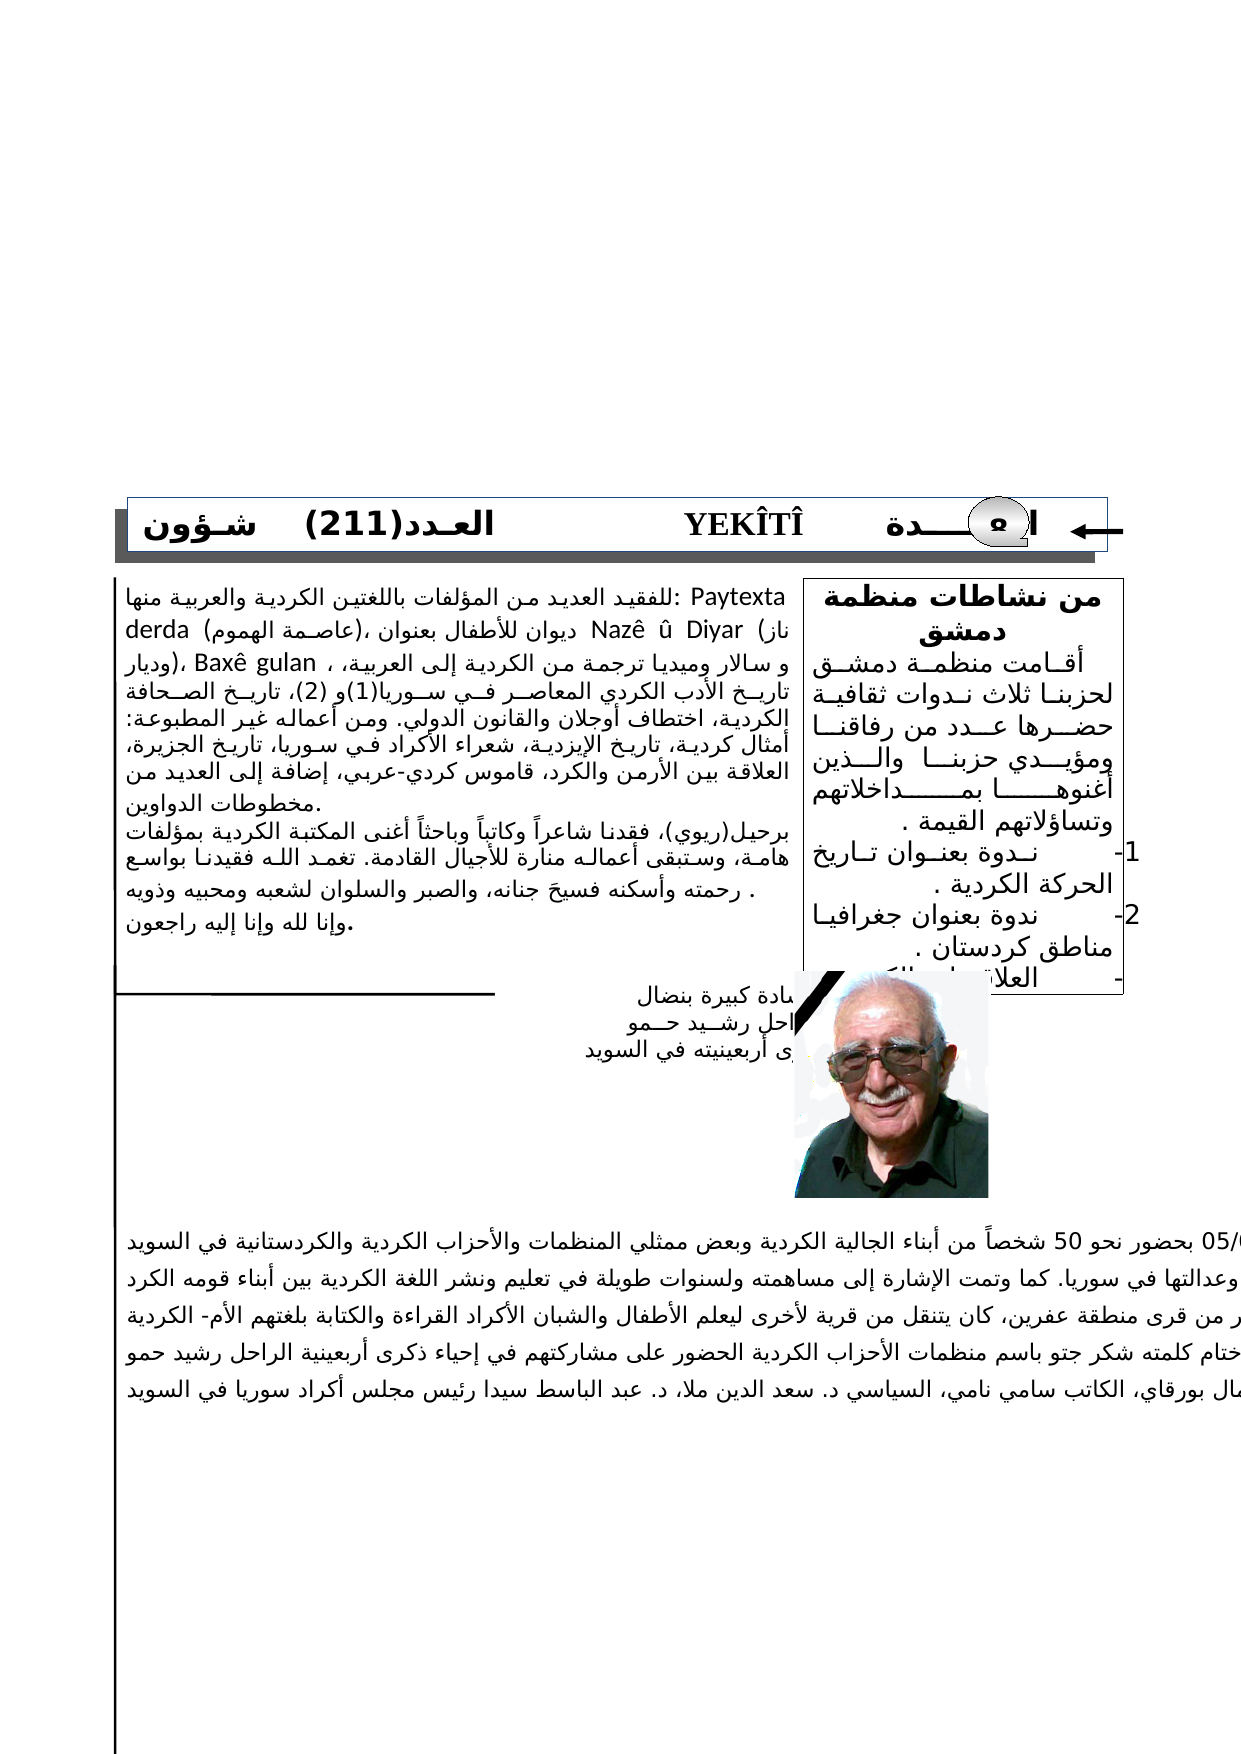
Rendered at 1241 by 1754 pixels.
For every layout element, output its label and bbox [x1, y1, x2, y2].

picture [794, 971, 989, 1198]
